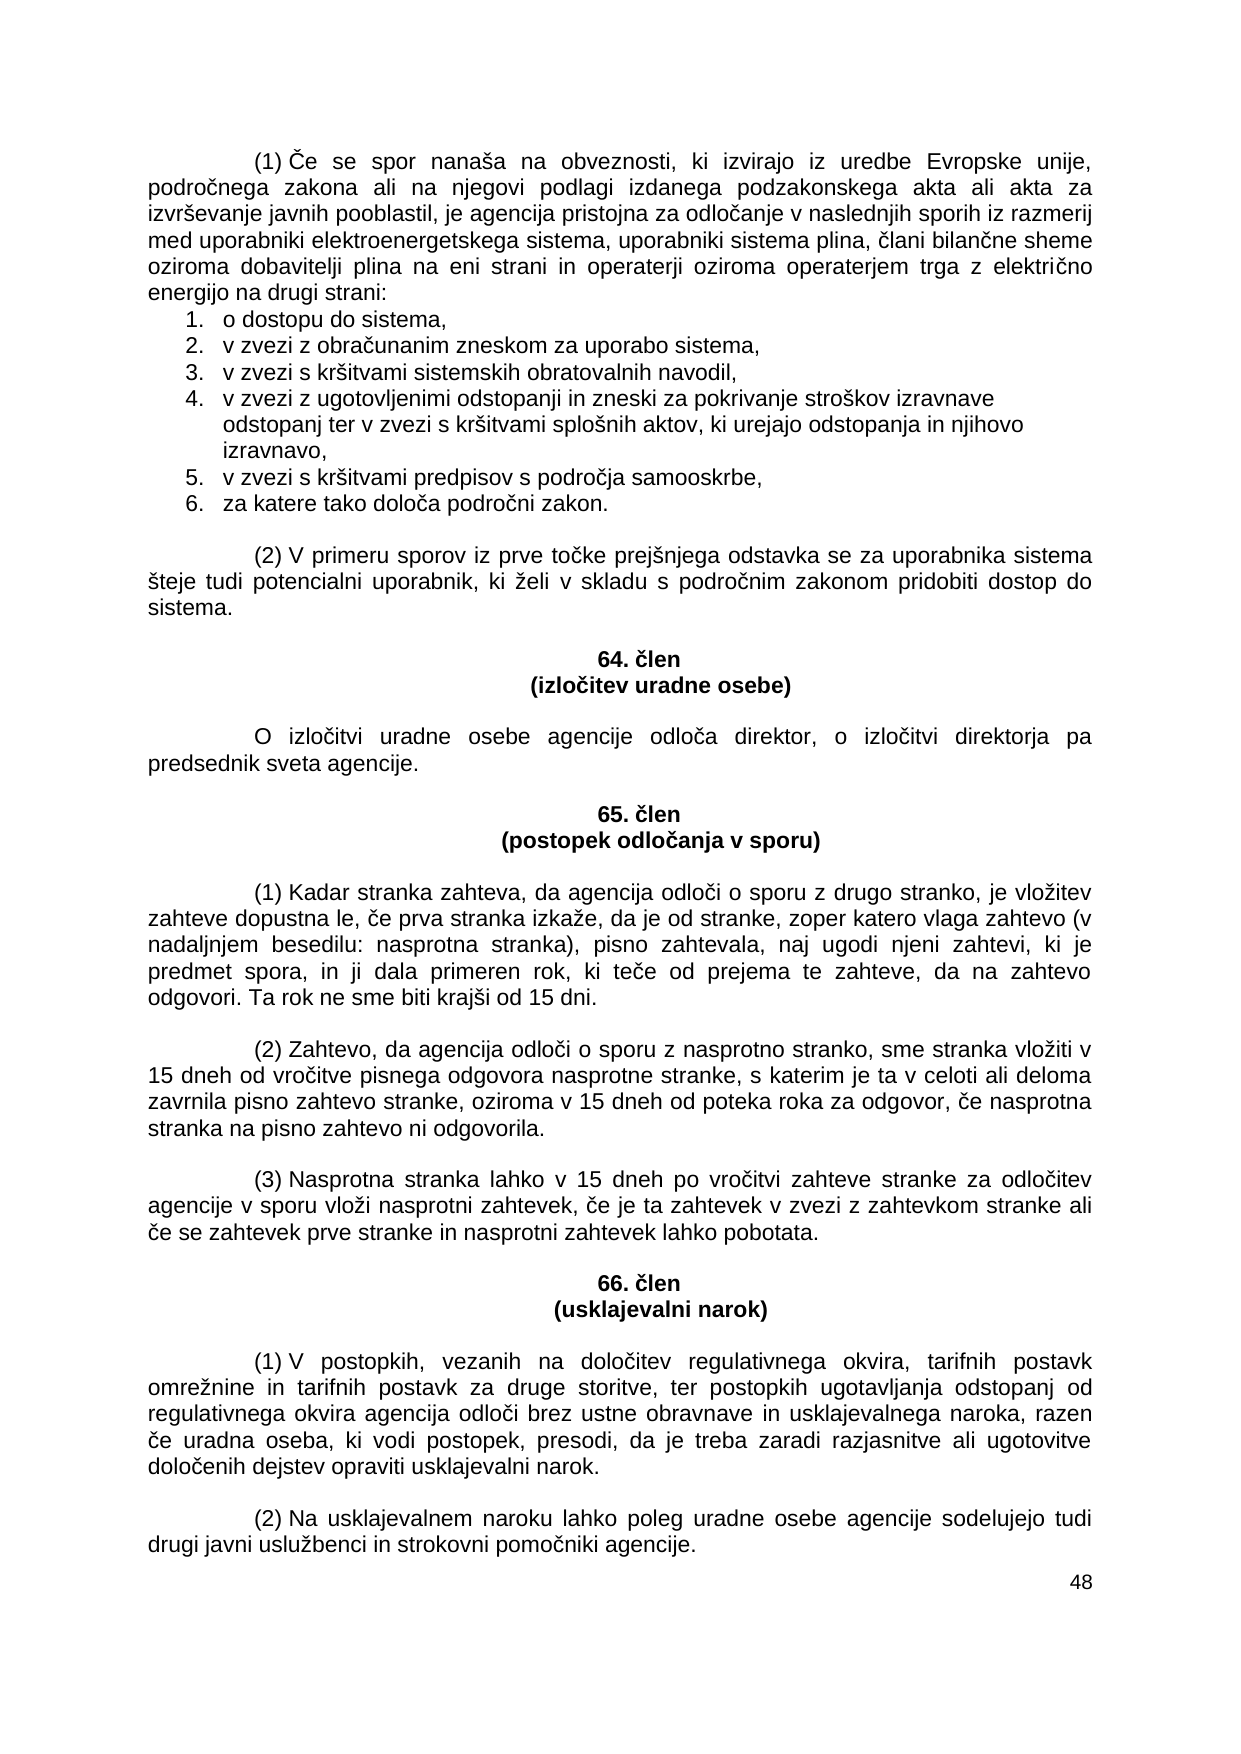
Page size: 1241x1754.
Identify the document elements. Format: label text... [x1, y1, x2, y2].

subtitle člen (usklajevalni narok) [185, 1270, 1093, 1323]
text (1) Kadar stranka zahteva, da agencija odloči o sporu z drugo stranko, je vložitev zahteve dopustna le, če prva stranka izkaže, da je od stranke, zoper katero vlaga zahtevo (v nadaljnjem besedilu: nasprotna stranka), pisno zahtevala, naj ugodi njeni zahtevi, ki je predmet spora, in ji dala primeren rok, ki teče od prejema te zahteve, da na zahtevo odgovori. Ta rok ne sme biti krajši od 15 dni. [148, 879, 1093, 1011]
text (3) Nasprotna stranka lahko v 15 dneh po vročitvi zahteve stranke za odločitev agencije v sporu vloži nasprotni zahtevek, če je ta zahtevek v zvezi z zahtevkom stranke ali če se zahtevek prve stranke in nasprotni zahtevek lahko pobotata. [148, 1166, 1093, 1245]
subtitle člen (izločitev uradne osebe) [185, 646, 1093, 698]
text (2) Na usklajevalnem naroku lahko poleg uradne osebe agencije sodelujejo tudi drugi javni uslužbenci in strokovni pomočniki agencije. [148, 1504, 1093, 1557]
list za katere tako določa področni zakon. [185, 490, 1093, 517]
list v zvezi z ugotovljenimi odstopanji in zneski za pokrivanje stroškov izravnave odstopanj ter v zvezi s kršitvami splošnih aktov, ki urejajo odstopanja in njihovo izravnavo, [185, 385, 1093, 464]
list v zvezi z obračunanim zneskom za uporabo sistema, [185, 332, 1093, 358]
text (1) V postopkih, vezanih na določitev regulativnega okvira, tarifnih postavk omrežnine in tarifnih postavk za druge storitve, ter postopkih ugotavljanja odstopanj od regulativnega okvira agencija odloči brez ustne obravnave in usklajevalnega naroka, razen če uradna oseba, ki vodi postopek, presodi, da je treba zaradi razjasnitve ali ugotovitve določenih dejstev opraviti usklajevalni narok. [148, 1348, 1093, 1479]
text (2) V primeru sporov iz prve točke prejšnjega odstavka se za uporabnika sistema šteje tudi potencialni uporabnik, ki želi v skladu s področnim zakonom pridobiti dostop do sistema. [148, 542, 1093, 621]
list v zvezi s kršitvami predpisov s področja samooskrbe, [185, 464, 1093, 490]
list v zvezi s kršitvami sistemskih obratovalnih navodil, [185, 358, 1093, 385]
text (1) Če se spor nanaša na obveznosti, ki izvirajo iz uredbe Evropske unije, področnega zakona ali na njegovi podlagi izdanega podzakonskega akta ali akta za izvrševanje javnih pooblastil, je agencija pristojna za odločanje v naslednjih sporih iz razmerij med uporabniki elektroenergetskega sistema, uporabniki sistema plina, člani bilančne sheme oziroma dobavitelji plina na eni strani in operaterji oziroma operaterjem trga z električno energijo na drugi strani: [148, 148, 1093, 306]
text (2) Zahtevo, da agencija odloči o sporu z nasprotno stranko, sme stranka vložiti v 15 dneh od vročitve pisnega odgovora nasprotne stranke, s katerim je ta v celoti ali deloma zavrnila pisno zahtevo stranke, oziroma v 15 dneh od poteka roka za odgovor, če nasprotna stranka na pisno zahtevo ni odgovorila. [148, 1036, 1093, 1141]
list o dostopu do sistema, [185, 306, 1093, 332]
subtitle člen (postopek odločanja v sporu) [185, 801, 1093, 854]
text O izločitvi uradne osebe agencije odloča direktor, o izločitvi direktorja pa predsednik sveta agencije. [148, 723, 1093, 776]
